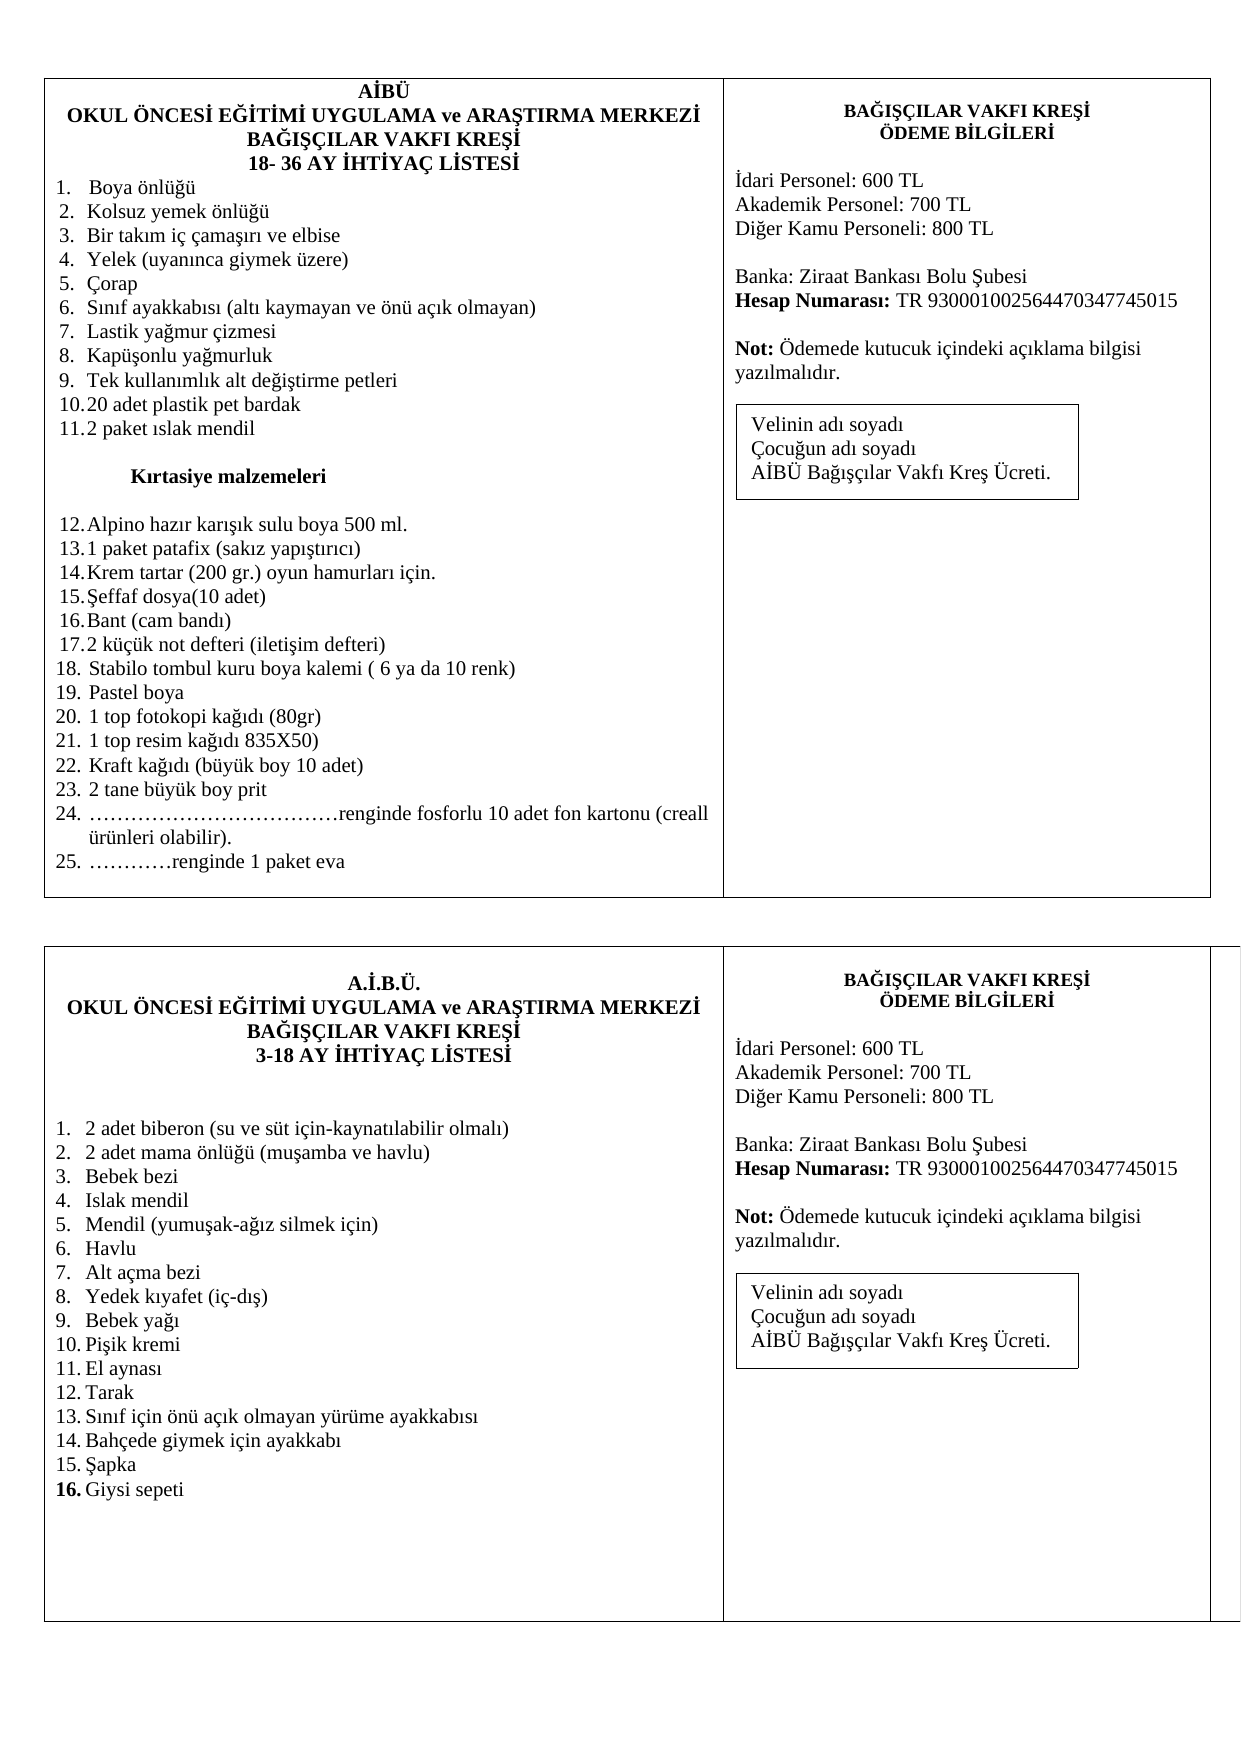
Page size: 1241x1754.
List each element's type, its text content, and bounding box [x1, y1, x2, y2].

table_header AİBÜ OKUL ÖNCESİ EĞİTİMİ UYGULAMA ve ARAŞTIRMA MERKEZİ BAĞIŞÇILAR VAKFI KREŞİ 18- 36 AY İHTİYAÇ LİSTESİ Boya önlüğü Kolsuz yemek önlüğü Bir takım iç çamaşırı ve elbise Yelek (uyanınca giymek üzere) Çorap Sınıf ayakkabısı (altı kaymayan ve önü açık olmayan) Lastik yağmur çizmesi Kapüşonlu yağmurluk Tek kullanımlık alt değiştirme petleri 20 adet plastik pet bardak 2 paket ıslak mendil Kırtasiye malzemeleri Alpino hazır karışık sulu boya 500 ml. 1 paket patafix (sakız yapıştırıcı) Krem tartar (200 gr.) oyun hamurları için. Şeffaf dosya(10 adet) Bant (cam bandı) 2 küçük not defteri (iletişim defteri) Stabilo tombul kuru boya kalemi ( 6 ya da 10 renk) Pastel boya 1 top fotokopi kağıdı (80gr) 1 top resim kağıdı 835X50) Kraft kağıdı (büyük boy 10 adet) 2 tane büyük boy prit ………………………………renginde fosforlu 10 adet fon kartonu (creall ürünleri olabilir). …………renginde 1 paket eva [45, 79, 723, 897]
table_header A.İ.B.Ü. OKUL ÖNCESİ EĞİTİMİ UYGULAMA ve ARAŞTIRMA MERKEZİ BAĞIŞÇILAR VAKFI KREŞİ 3-18 AY İHTİYAÇ LİSTESİ 2 adet biberon (su ve süt için-kaynatılabilir olmalı) 2 adet mama önlüğü (muşamba ve havlu) Bebek bezi Islak mendil Mendil (yumuşak-ağız silmek için) Havlu Alt açma bezi Yedek kıyafet (iç-dış) Bebek yağı Pişik kremi El aynası Tarak Sınıf için önü açık olmayan yürüme ayakkabısı Bahçede giymek için ayakkabı Şapka Giysi sepeti [45, 947, 723, 1621]
table_header [1211, 947, 1240, 1621]
table_header BAĞIŞÇILAR VAKFI KREŞİ ÖDEME BİLGİLERİ İdari Personel: 600 TL Akademik Personel: 700 TL Diğer Kamu Personeli: 800 TL Banka: Ziraat Bankası Bolu Şubesi Hesap Numarası: TR 930001002564470347745015 Not: Ödemede kutucuk içindeki açıklama bilgisi yazılmalıdır. [724, 947, 1210, 1621]
table_header BAĞIŞÇILAR VAKFI KREŞİ ÖDEME BİLGİLERİ İdari Personel: 600 TL Akademik Personel: 700 TL Diğer Kamu Personeli: 800 TL Banka: Ziraat Bankası Bolu Şubesi Hesap Numarası: TR 930001002564470347745015 Not: Ödemede kutucuk içindeki açıklama bilgisi yazılmalıdır. [724, 79, 1210, 897]
